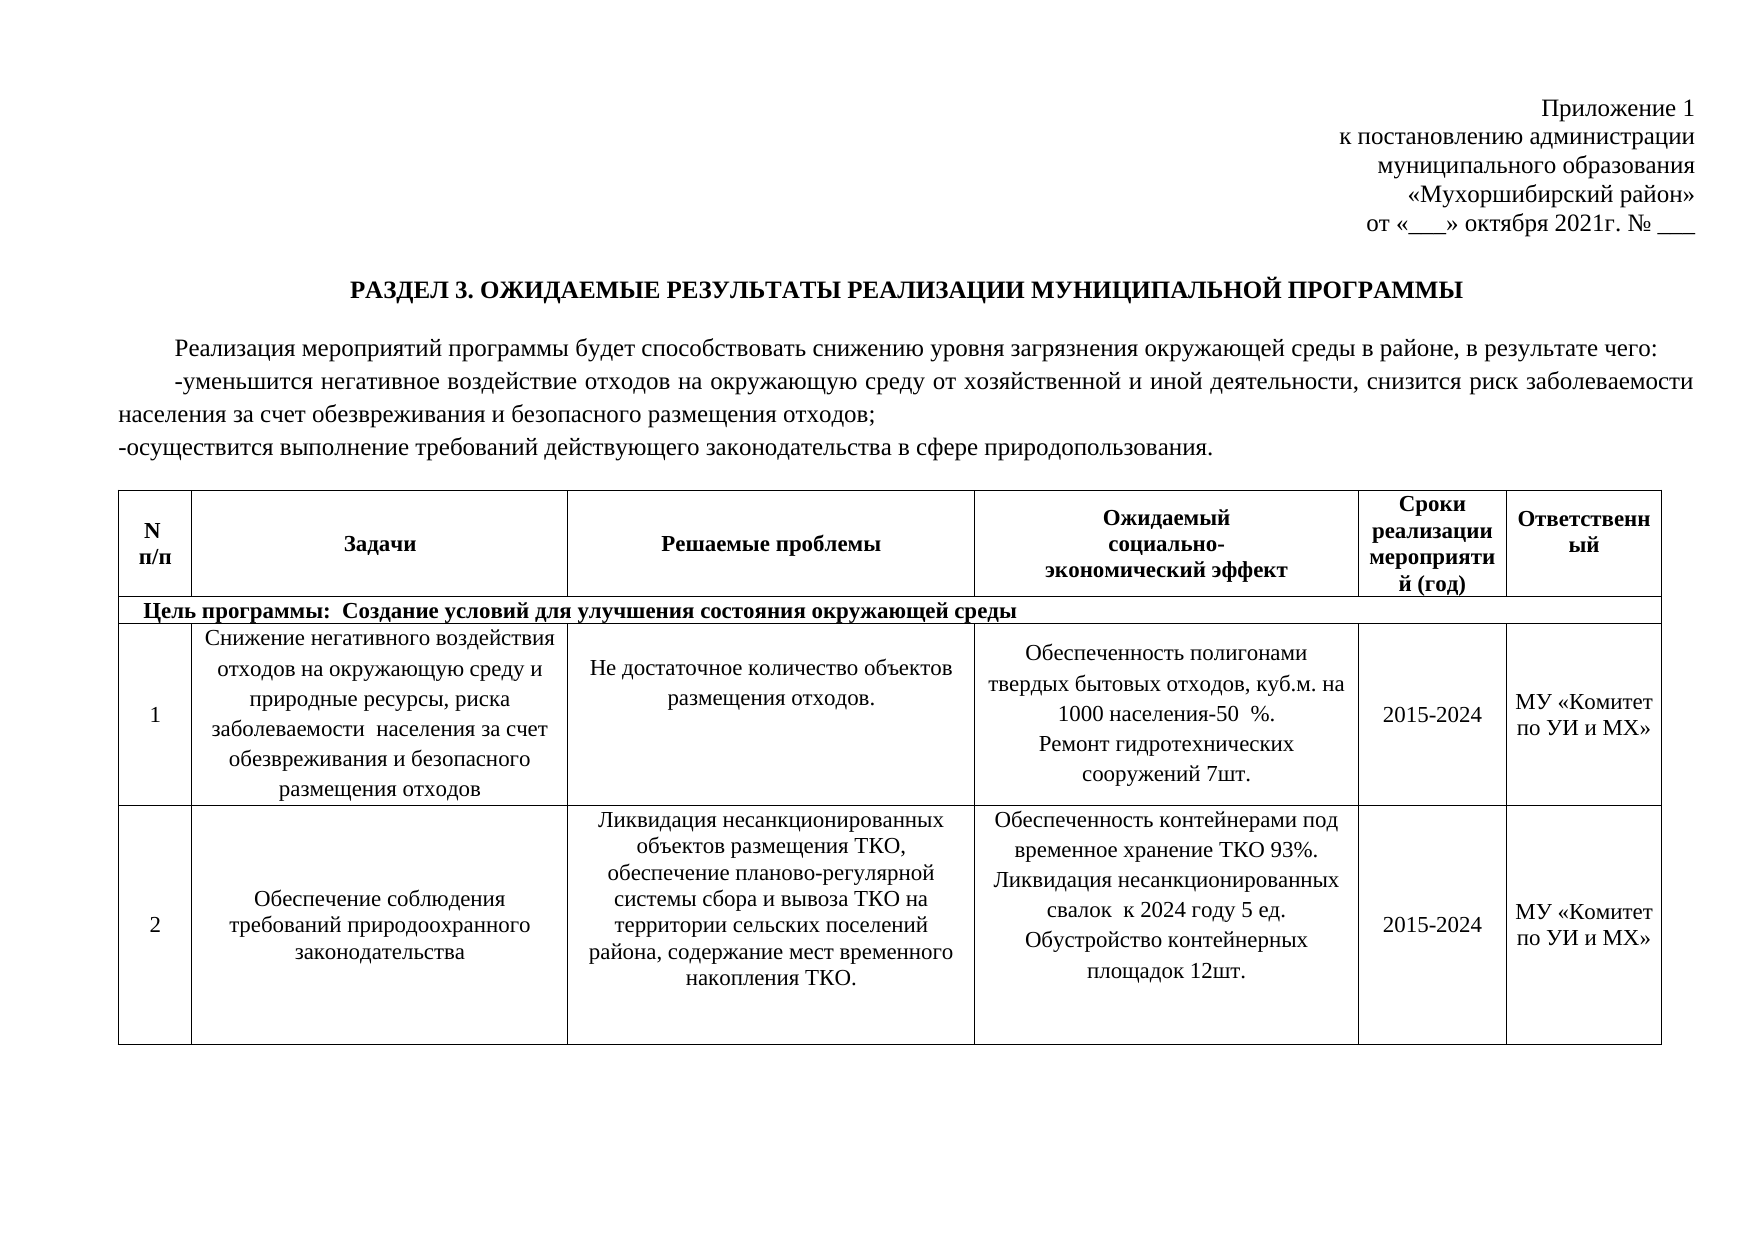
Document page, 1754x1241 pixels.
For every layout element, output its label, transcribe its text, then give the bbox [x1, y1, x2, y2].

text -уменьшится негативное воздействие отходов на окружающую среду от хозяйственной и иной деятельности, снизится риск заболеваемости населения за счет обезвреживания и безопасного размещения отходов; [118, 366, 1695, 428]
table_header Решаемые проблемы [568, 491, 974, 596]
table_cell Обеспеченность контейнерами под временное хранение ТКО 93%. Ликвидация несанкционированных свалок к 2024 году 5 ед. Обустройство контейнерных площадок 12шт. [975, 806, 1358, 1043]
text муниципального образования [118, 150, 1695, 179]
text -осуществится выполнение требований действующего законодательства в сфере природопользования. [118, 432, 1695, 461]
table_cell 1 [119, 624, 191, 804]
table_cell Цель программы: Создание условий для улучшения состояния окружающей среды [119, 597, 1661, 623]
table_cell Ликвидация несанкционированных объектов размещения ТКО, обеспечение планово-регулярной системы сбора и вывоза ТКО на территории сельских поселений района, содержание мест временного накопления ТКО. [568, 806, 974, 1043]
table_cell 2015-2024 [1359, 806, 1506, 1043]
table_cell Обеспеченность полигонами твердых бытовых отходов, куб.м. на 1000 населения-50 %. Ремонт гидротехнических сооружений 7шт. [975, 624, 1358, 804]
table_cell 2015-2024 [1359, 624, 1506, 804]
table_cell Снижение негативного воздействия отходов на окружающую среду и природные ресурсы, риска заболеваемости населения за счет обезвреживания и безопасного размещения отходов [192, 624, 567, 804]
text Реализация мероприятий программы будет способствовать снижению уровня загрязнения окружающей среды в районе, в результате чего: [118, 333, 1695, 362]
text РАЗДЕЛ 3. ОЖИДАЕМЫЕ РЕЗУЛЬТАТЫ РЕАЛИЗАЦИИ МУНИЦИПАЛЬНОЙ ПРОГРАММЫ [118, 275, 1695, 304]
table_header Ожидаемый социально- экономический эффект [975, 491, 1358, 596]
text к постановлению администрации [118, 121, 1695, 150]
text «Мухоршибирский район» [118, 179, 1695, 208]
table_cell МУ «Комитет по УИ и МХ» [1507, 806, 1661, 1043]
table_cell Обеспечение соблюдения требований природоохранного законодательства [192, 806, 567, 1043]
table_header Ответственный [1507, 491, 1661, 596]
table_cell 2 [119, 806, 191, 1043]
table_header N п/п [119, 491, 191, 596]
table_header Сроки реализации мероприятий (год) [1359, 491, 1506, 596]
text Приложение 1 [118, 93, 1695, 121]
table_header Задачи [192, 491, 567, 596]
text от «___» октября 2021г. № ___ [118, 208, 1695, 236]
table_cell МУ «Комитет по УИ и МХ» [1507, 624, 1661, 804]
table_cell Не достаточное количество объектов размещения отходов. [568, 624, 974, 804]
